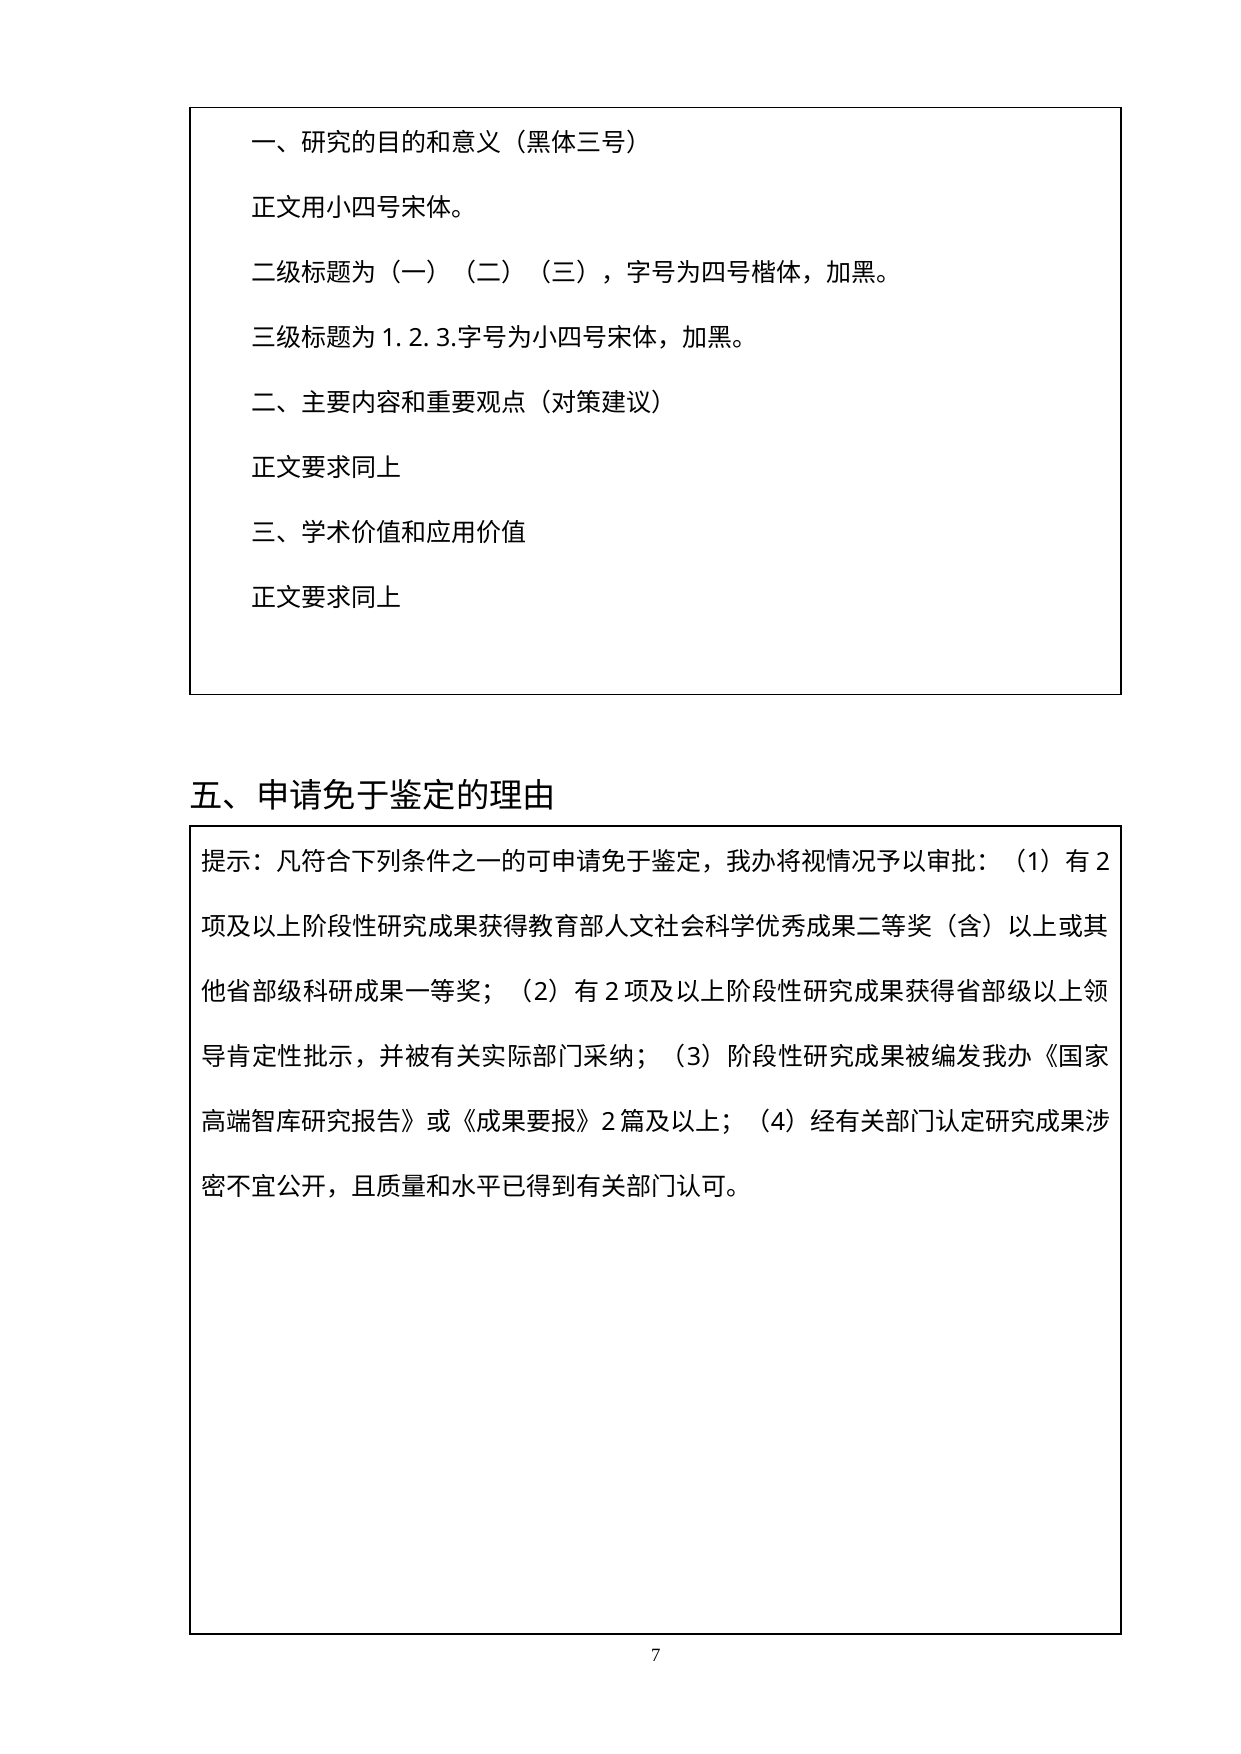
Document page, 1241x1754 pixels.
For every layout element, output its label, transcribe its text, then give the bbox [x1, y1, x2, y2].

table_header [191, 108, 1120, 693]
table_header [191, 827, 1120, 1633]
text 五、申请免于鉴定的理由 [189, 760, 1122, 825]
